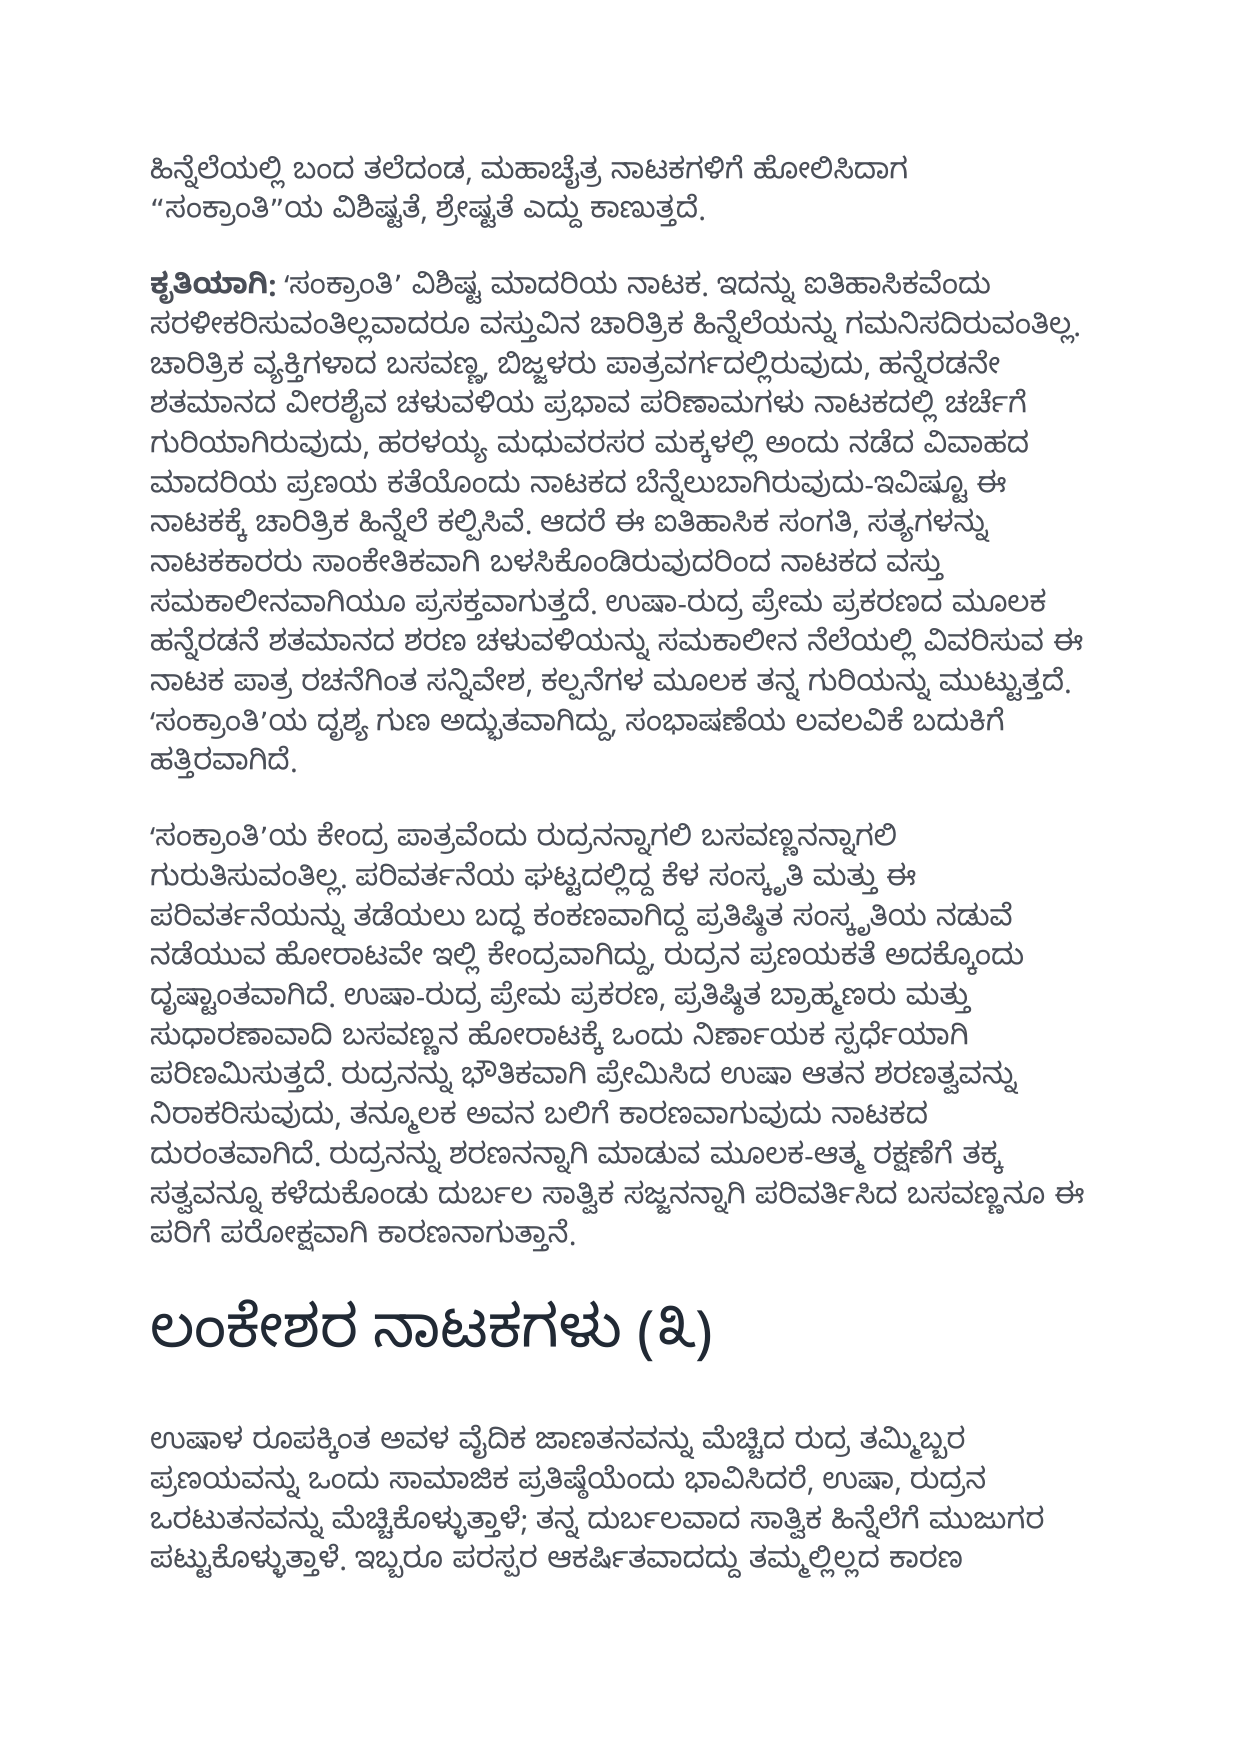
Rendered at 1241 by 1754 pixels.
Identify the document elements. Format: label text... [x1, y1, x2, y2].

text ‘ಸಂಕ್ರಾಂತಿ’ಯ ಕೇಂದ್ರ ಪಾತ್ರವೆಂದು ರುದ್ರನನ್ನಾಗಲಿ ಬಸವಣ್ಣನನ್ನಾಗಲಿ ಗುರುತಿಸುವಂತಿಲ್ಲ. ಪರಿವರ್ತನೆಯ ಘಟ್ಟದಲ್ಲಿದ್ದ ಕೆಳ ಸಂಸ್ಕೃತಿ ಮತ್ತು ಈ ಪರಿವರ್ತನೆಯನ್ನು ತಡೆಯಲು ಬದ್ಧ ಕಂಕಣವಾಗಿದ್ದ ಪ್ರತಿಷ್ಠಿತ ಸಂಸ್ಕೃತಿಯ ನಡುವೆ ನಡೆಯುವ ಹೋರಾಟವೇ ಇಲ್ಲಿ ಕೇಂದ್ರವಾಗಿದ್ದು, ರುದ್ರನ ಪ್ರಣಯಕತೆ ಅದಕ್ಕೊಂದು ದೃಷ್ಟಾಂತವಾಗಿದೆ. ಉಷಾ-ರುದ್ರ ಪ್ರೇಮ ಪ್ರಕರಣ, ಪ್ರತಿಷ್ಠಿತ ಬ್ರಾಹ್ಮಣರು ಮತ್ತು ಸುಧಾರಣಾವಾದಿ ಬಸವಣ್ಣನ ಹೋರಾಟಕ್ಕೆ ಒಂದು ನಿರ್ಣಾಯಕ ಸ್ಪರ್ಧೆಯಾಗಿ ಪರಿಣಮಿಸುತ್ತದೆ. ರುದ್ರನನ್ನು ಭೌತಿಕವಾಗಿ ಪ್ರೇಮಿಸಿದ ಉಷಾ ಆತನ ಶರಣತ್ವವನ್ನು ನಿರಾಕರಿಸುವುದು, ತನ್ಮೂಲಕ ಅವನ ಬಲಿಗೆ ಕಾರಣವಾಗುವುದು ನಾಟಕದ ದುರಂತವಾಗಿದೆ. ರುದ್ರನನ್ನು ಶರಣನನ್ನಾಗಿ ಮಾಡುವ ಮೂಲಕ-ಆತ್ಮ ರಕ್ಷಣೆಗೆ ತಕ್ಕ ಸತ್ವವನ್ನೂ ಕಳೆದುಕೊಂಡು ದುರ್ಬಲ ಸಾತ್ವಿಕ ಸಜ್ಜನನ್ನಾಗಿ ಪರಿವರ್ತಿಸಿದ ಬಸವಣ್ಣನೂ ಈ ಪರಿಗೆ ಪರೋಕ್ಷವಾಗಿ ಕಾರಣನಾಗುತ್ತಾನೆ. [150, 818, 1090, 1254]
subtitle ಲಂಕೇಶರ ನಾಟಕಗಳು (೩) [150, 1290, 1090, 1370]
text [150, 1420, 1090, 1579]
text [150, 150, 1090, 229]
text ಕೃತಿಯಾಗಿ: ‘ಸಂಕ್ರಾಂತಿ’ ವಿಶಿಷ್ಟ ಮಾದರಿಯ ನಾಟಕ. ಇದನ್ನು ಐತಿಹಾಸಿಕವೆಂದು ಸರಳೀಕರಿಸುವಂತಿಲ್ಲವಾದರೂ ವಸ್ತುವಿನ ಚಾರಿತ್ರಿಕ ಹಿನ್ನೆಲೆಯನ್ನು ಗಮನಿಸದಿರುವಂತಿಲ್ಲ. ಚಾರಿತ್ರಿಕ ವ್ಯಕ್ತಿಗಳಾದ ಬಸವಣ್ಣ, ಬಿಜ್ಜಳರು ಪಾತ್ರವರ್ಗದಲ್ಲಿರುವುದು, ಹನ್ನೆರಡನೇ ಶತಮಾನದ ವೀರಶೈವ ಚಳುವಳಿಯ ಪ್ರಭಾವ ಪರಿಣಾಮಗಳು ನಾಟಕದಲ್ಲಿ ಚರ್ಚೆಗೆ ಗುರಿಯಾಗಿರುವುದು, ಹರಳಯ್ಯ ಮಧುವರಸರ ಮಕ್ಕಳಲ್ಲಿ ಅಂದು ನಡೆದ ವಿವಾಹದ ಮಾದರಿಯ ಪ್ರಣಯ ಕತೆಯೊಂದು ನಾಟಕದ ಬೆನ್ನೆಲುಬಾಗಿರುವುದು-ಇವಿಷ್ಟೂ ಈ ನಾಟಕಕ್ಕೆ ಚಾರಿತ್ರಿಕ ಹಿನ್ನೆಲೆ ಕಲ್ಪಿಸಿವೆ. ಆದರೆ ಈ ಐತಿಹಾಸಿಕ ಸಂಗತಿ, ಸತ್ಯಗಳನ್ನು ನಾಟಕಕಾರರು ಸಾಂಕೇತಿಕವಾಗಿ ಬಳಸಿಕೊಂಡಿರುವುದರಿಂದ ನಾಟಕದ ವಸ್ತು ಸಮಕಾಲೀನವಾಗಿಯೂ ಪ್ರಸಕ್ತವಾಗುತ್ತದೆ. ಉಷಾ-ರುದ್ರ ಪ್ರೇಮ ಪ್ರಕರಣದ ಮೂಲಕ ಹನ್ನೆರಡನೆ ಶತಮಾನದ ಶರಣ ಚಳುವಳಿಯನ್ನು ಸಮಕಾಲೀನ ನೆಲೆಯಲ್ಲಿ ವಿವರಿಸುವ ಈ ನಾಟಕ ಪಾತ್ರ ರಚನೆಗಿಂತ ಸನ್ನಿವೇಶ, ಕಲ್ಪನೆಗಳ ಮೂಲಕ ತನ್ನ ಗುರಿಯನ್ನು ಮುಟ್ಟುತ್ತದೆ. ‘ಸಂಕ್ರಾಂತಿ’ಯ ದೃಶ್ಯ ಗುಣ ಅದ್ಭುತವಾಗಿದ್ದು, ಸಂಭಾಷಣೆಯ ಲವಲವಿಕೆ ಬದುಕಿಗೆ ಹತ್ತಿರವಾಗಿದೆ. [150, 266, 1090, 781]
